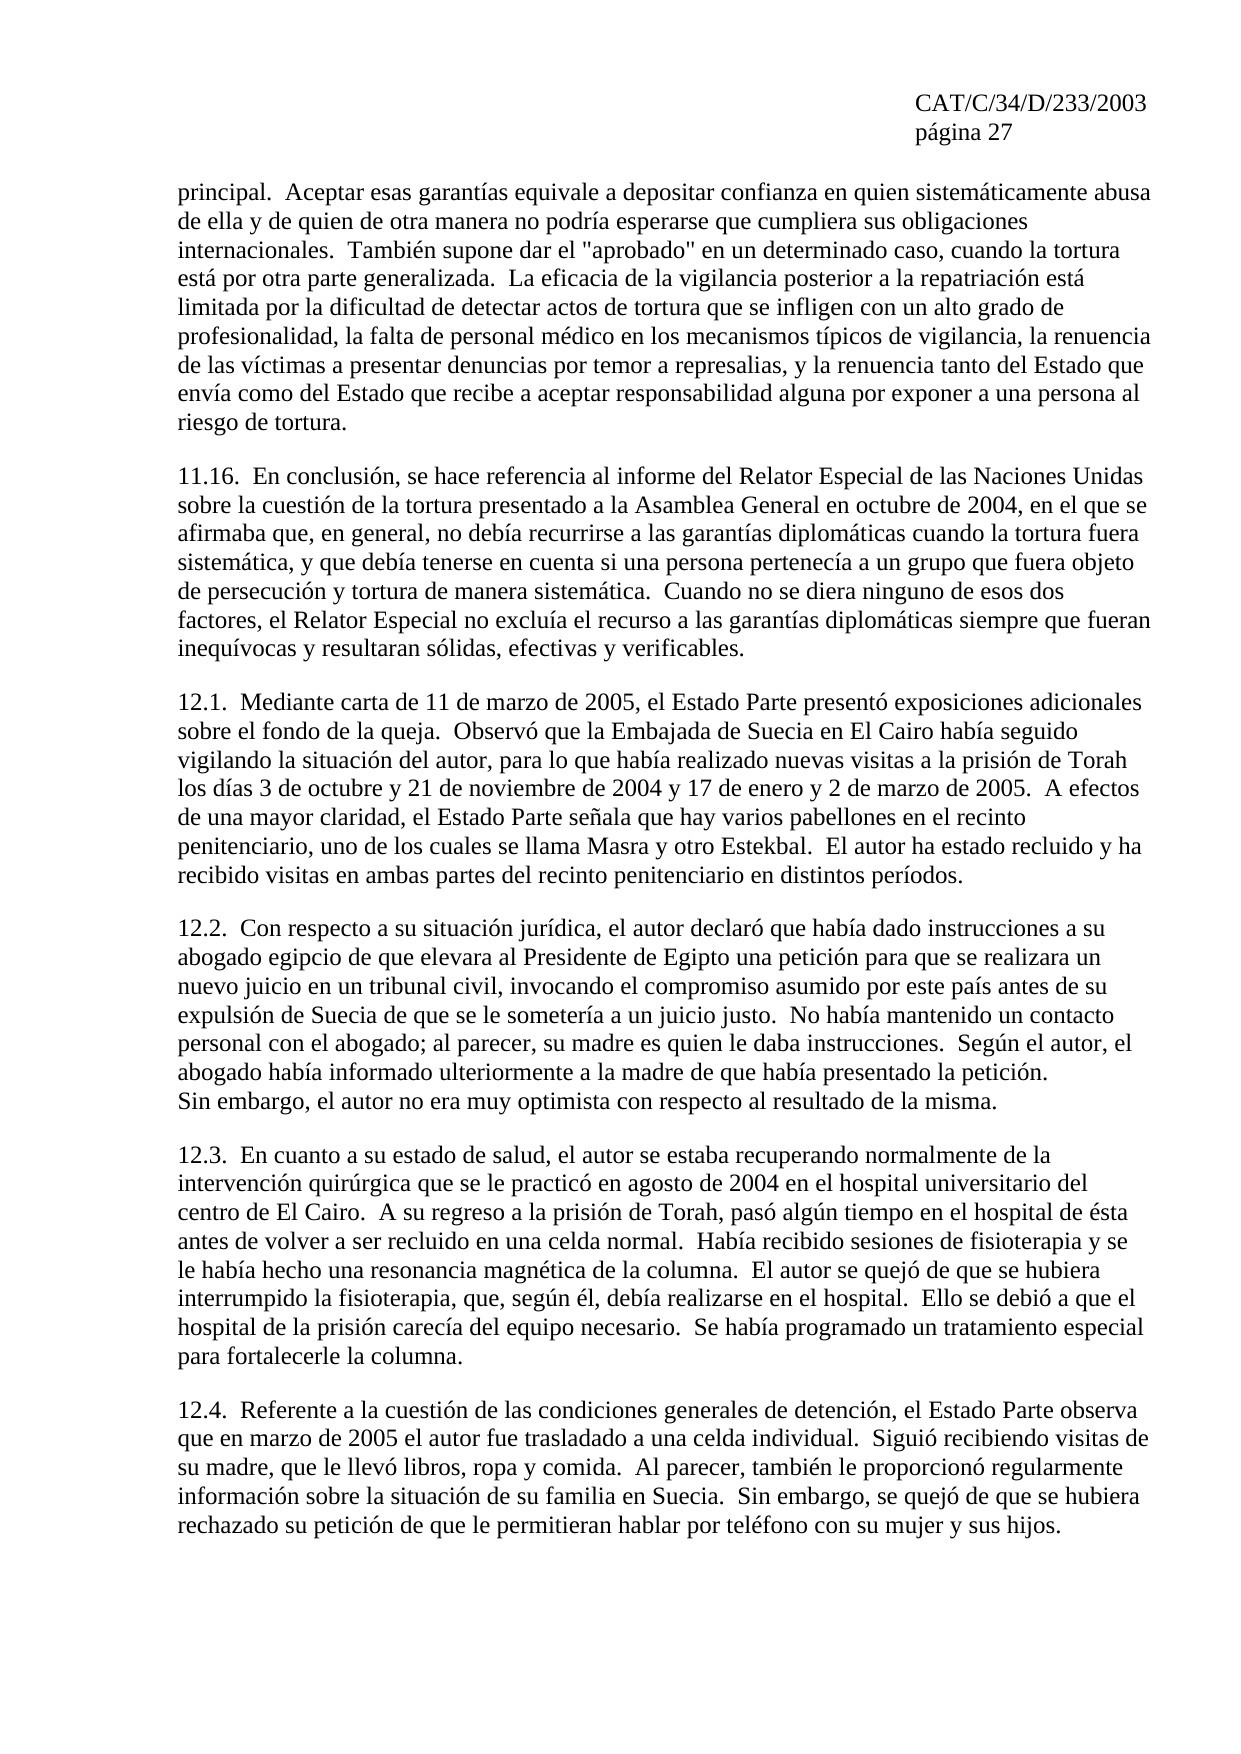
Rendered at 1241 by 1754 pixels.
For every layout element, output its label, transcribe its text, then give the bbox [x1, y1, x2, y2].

text 11.16. En conclusión, se hace referencia al informe del Relator Especial de las Naciones Unidas sobre la cuestión de la tortura presentado a la Asamblea General en octubre de 2004, en el que se afirmaba que, en general, no debía recurrirse a las garantías diplomáticas cuando la tortura fuera sistemática, y que debía tenerse en cuenta si una persona pertenecía a un grupo que fuera objeto de persecución y tortura de manera sistemática. Cuando no se diera ninguno de esos dos factores, el Relator Especial no excluía el recurso a las garantías diplomáticas siempre que fueran inequívocas y resultaran sólidas, efectivas y verificables. [177, 461, 1152, 662]
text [177, 177, 1152, 436]
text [177, 1395, 1152, 1538]
text 12.3. En cuanto a su estado de salud, el autor se estaba recuperando normalmente de la intervención quirúrgica que se le practicó en agosto de 2004 en el hospital universitario del centro de El Cairo. A su regreso a la prisión de Torah, pasó algún tiempo en el hospital de ésta antes de volver a ser recluido en una celda normal. Había recibido sesiones de fisioterapia y se le había hecho una resonancia magnética de la columna. El autor se quejó de que se hubiera interrumpido la fisioterapia, que, según él, debía realizarse en el hospital. Ello se debió a que el hospital de la prisión carecía del equipo necesario. Se había programado un tratamiento especial para fortalecerle la columna. [177, 1140, 1152, 1370]
text 12.1. Mediante carta de 11 de marzo de 2005, el Estado Parte presentó exposiciones adicionales sobre el fondo de la queja. Observó que la Embajada de Suecia en El Cairo había seguido vigilando la situación del autor, para lo que había realizado nuevas visitas a la prisión de Torah los días 3 de octubre y 21 de noviembre de 2004 y 17 de enero y 2 de marzo de 2005. A efectos de una mayor claridad, el Estado Parte señala que hay varios pabellones en el recinto penitenciario, uno de los cuales se llama Masra y otro Estekbal. El autor ha estado recluido y ha recibido visitas en ambas partes del recinto penitenciario en distintos períodos. [177, 687, 1152, 888]
text 12.2. Con respecto a su situación jurídica, el autor declaró que había dado instrucciones a su abogado egipcio de que elevara al Presidente de Egipto una petición para que se realizara un nuevo juicio en un tribunal civil, invocando el compromiso asumido por este país antes de su expulsión de Suecia de que se le sometería a un juicio justo. No había mantenido un contacto personal con el abogado; al parecer, su madre es quien le daba instrucciones. Según el autor, el abogado había informado ulteriormente a la madre de que había presentado la petición. Sin embargo, el autor no era muy optimista con respecto al resultado de la misma. [177, 913, 1152, 1115]
